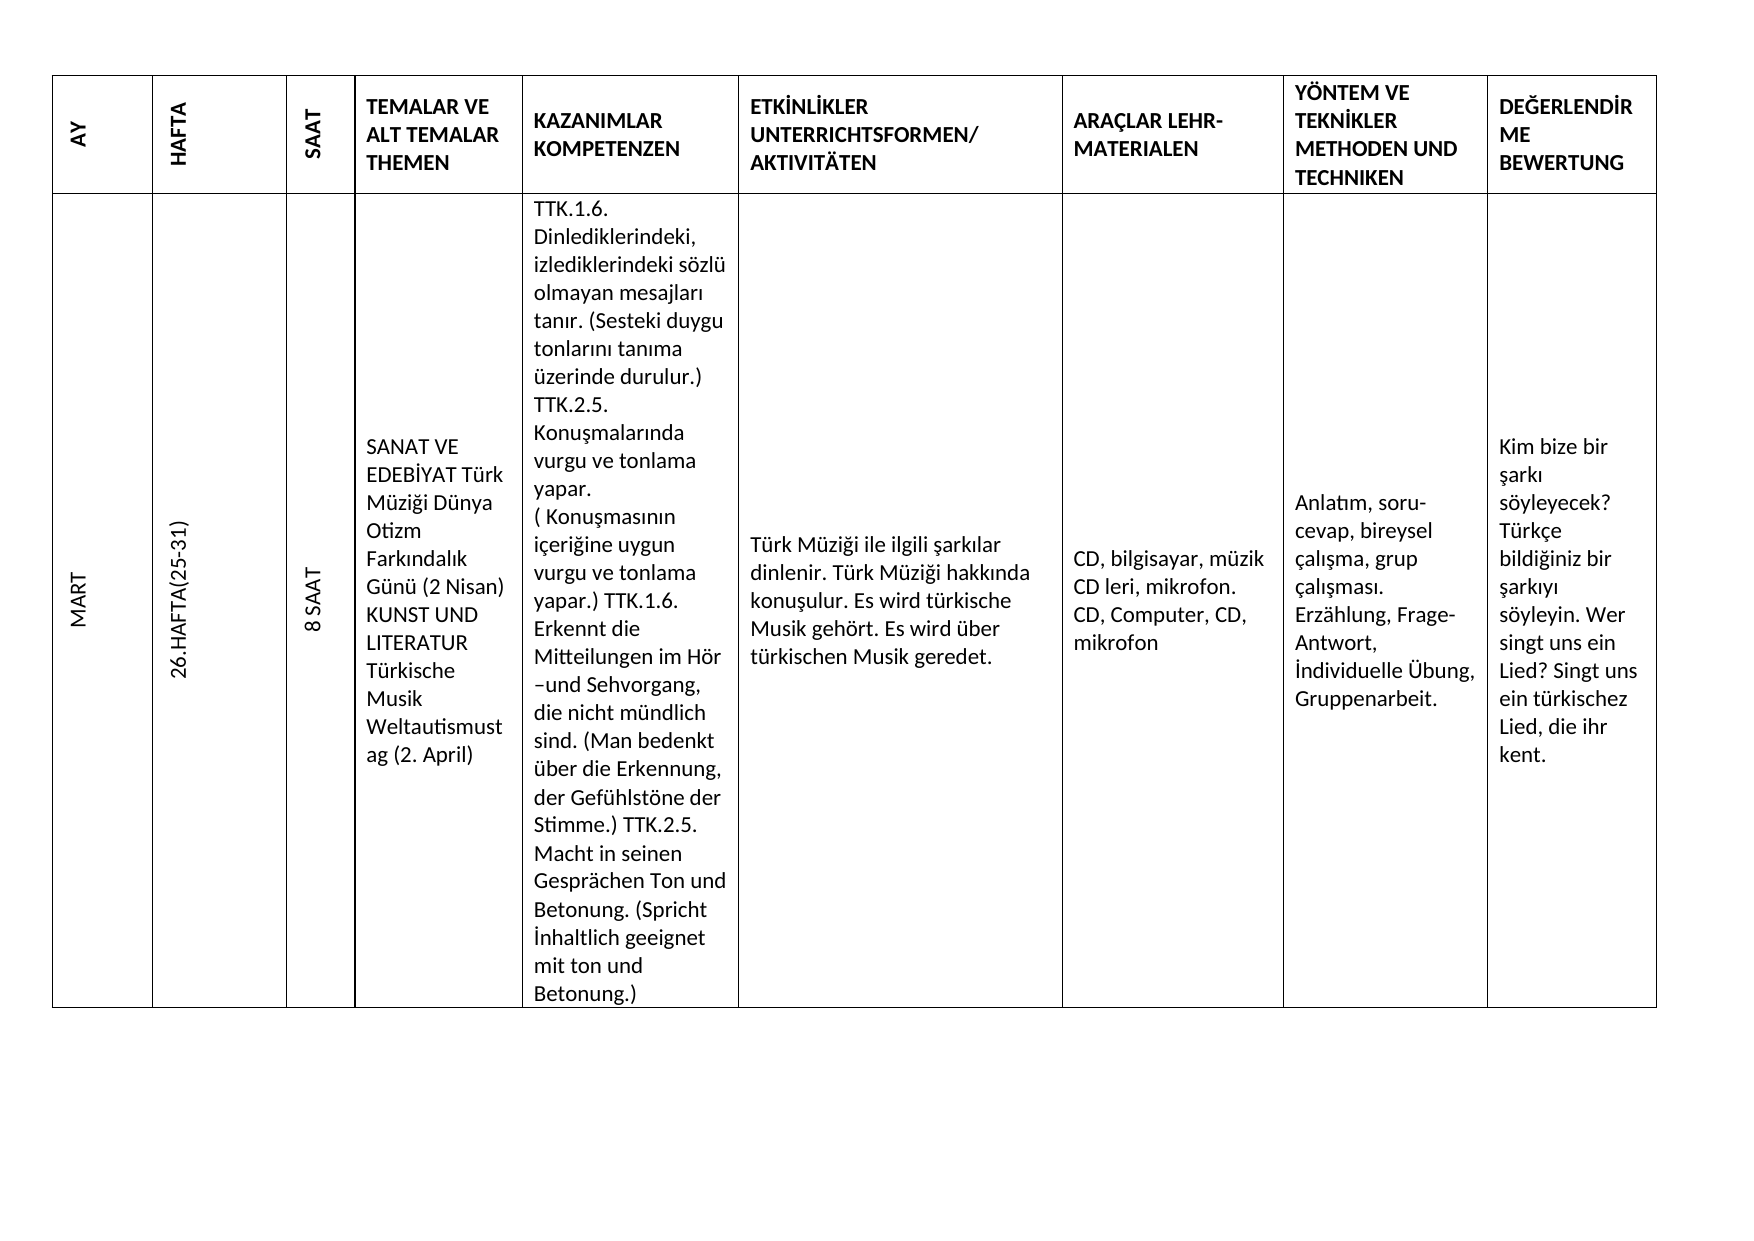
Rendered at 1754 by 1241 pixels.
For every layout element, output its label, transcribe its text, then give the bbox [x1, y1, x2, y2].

table_header ETKİNLİKLER UNTERRICHTSFORMEN/ AKTIVITÄTEN [739, 76, 1062, 193]
table_header KAZANIMLAR KOMPETENZEN [523, 76, 738, 193]
table_header SAAT [287, 76, 354, 193]
table_header YÖNTEM VE TEKNİKLER METHODEN UND TECHNIKEN [1284, 76, 1487, 193]
table_cell 26.HAFTA(25-31) [153, 194, 286, 1007]
table_cell MART [53, 194, 152, 1007]
table_header TEMALAR VE ALT TEMALAR THEMEN [356, 76, 522, 193]
table_cell 8 SAAT [287, 194, 354, 1007]
table_cell SANAT VE EDEBİYAT Türk Müziği Dünya Otizm Farkındalık Günü (2 Nisan) KUNST UND LITERATUR Türkische Musik Weltautismustag (2. April) [356, 194, 522, 1007]
table_header ARAÇLAR LEHR- MATERIALEN [1063, 76, 1283, 193]
table_cell Kim bize bir şarkı söyleyecek? Türkçe bildiğiniz bir şarkıyı söyleyin. Wer singt uns ein Lied? Singt uns ein türkischez Lied, die ihr kent. [1488, 194, 1656, 1007]
table_cell CD, bilgisayar, müzik CD leri, mikrofon. CD, Computer, CD, mikrofon [1063, 194, 1283, 1007]
table_cell Anlatım, soru-cevap, bireysel çalışma, grup çalışması. Erzählung, Frage-Antwort, İndividuelle Übung, Gruppenarbeit. [1284, 194, 1487, 1007]
table_cell Türk Müziği ile ilgili şarkılar dinlenir. Türk Müziği hakkında konuşulur. Es wird türkische Musik gehört. Es wird über türkischen Musik geredet. [739, 194, 1062, 1007]
table_header DEĞERLENDİRME BEWERTUNG [1488, 76, 1656, 193]
table_header AY [53, 76, 152, 193]
table_cell TTK.1.6. Dinlediklerindeki, izlediklerindeki sözlü olmayan mesajları tanır. (Sesteki duygu tonlarını tanıma üzerinde durulur.) TTK.2.5. Konuşmalarında vurgu ve tonlama yapar.( Konuşmasının içeriğine uygun vurgu ve tonlama yapar.) TTK.1.6. Erkennt die Mitteilungen im Hör –und Sehvorgang, die nicht mündlich sind. (Man bedenkt über die Erkennung, der Gefühlstöne der Stimme.) TTK.2.5. Macht in seinen Gesprächen Ton und Betonung. (Spricht İnhaltlich geeignet mit ton und Betonung.) [523, 194, 738, 1007]
table_header HAFTA [153, 76, 286, 193]
